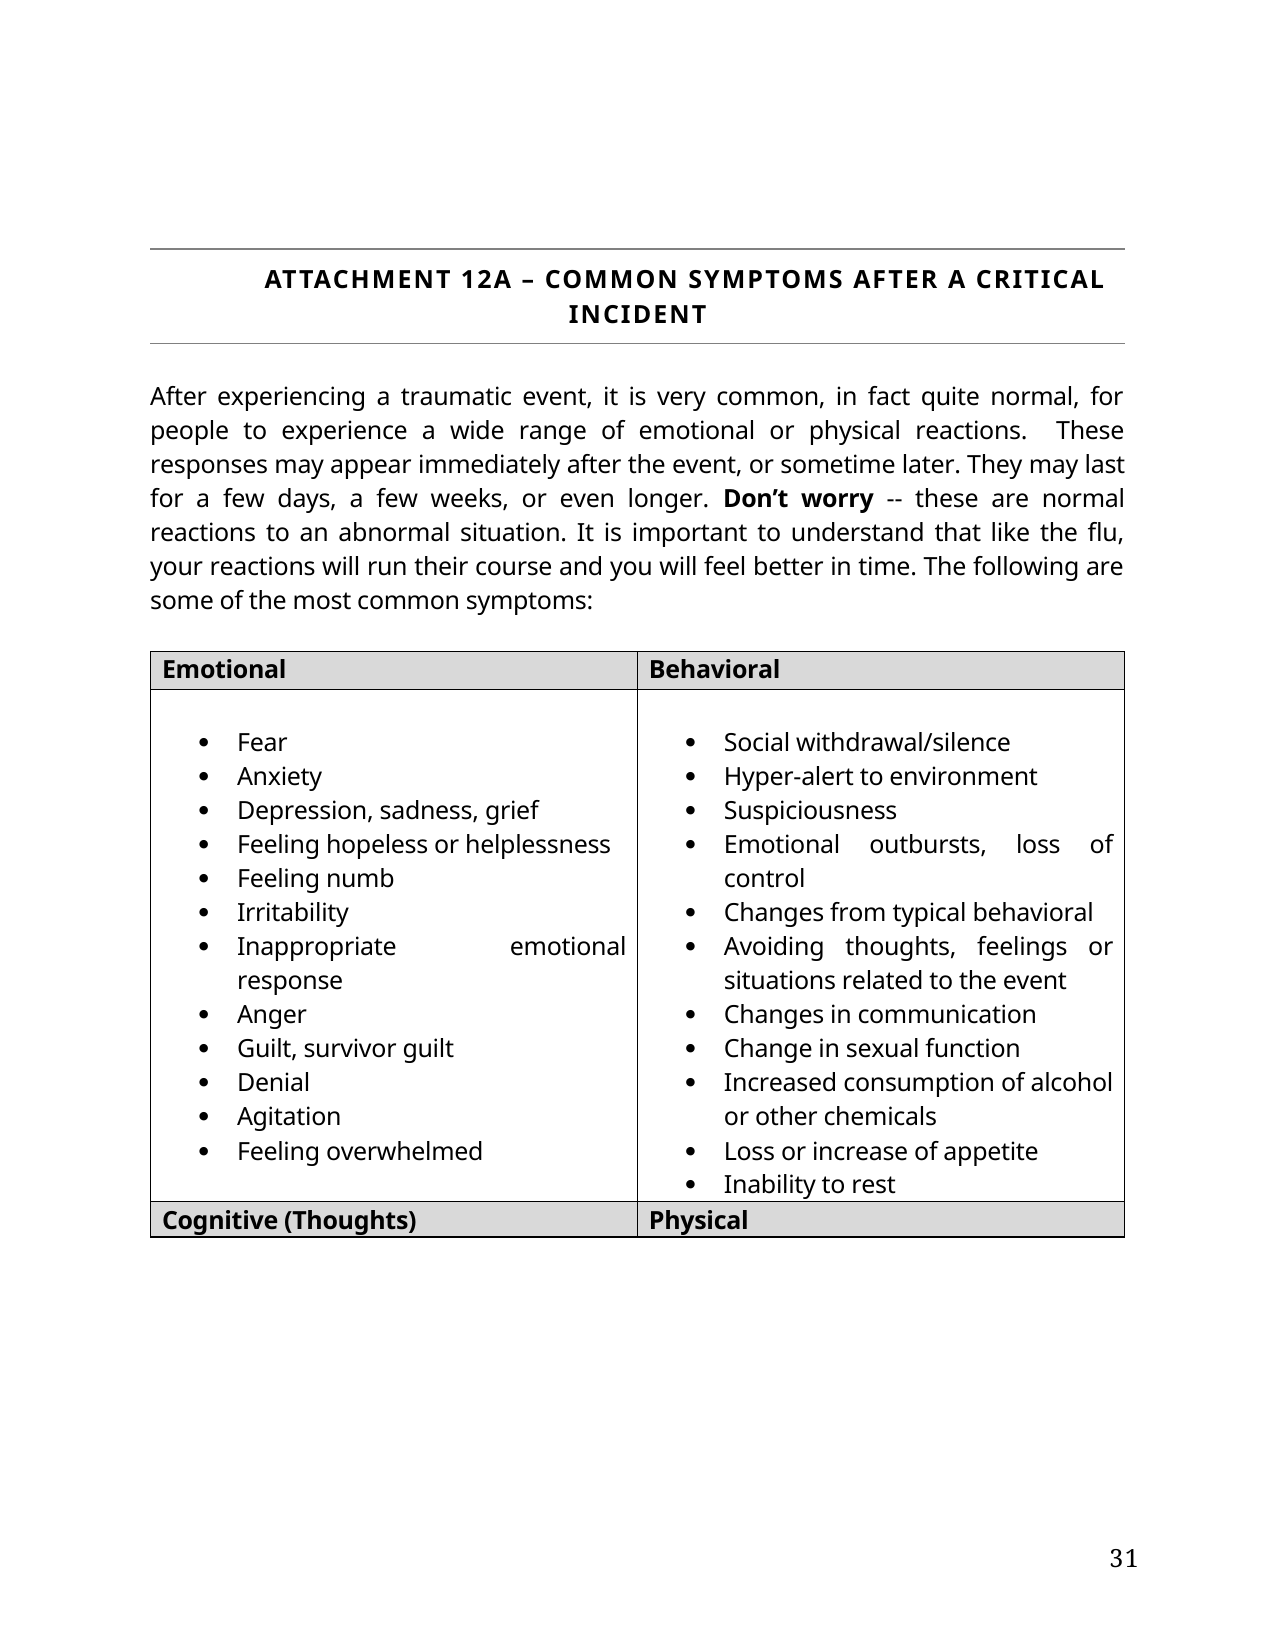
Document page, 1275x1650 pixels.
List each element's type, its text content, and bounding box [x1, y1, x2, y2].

table_cell Social withdrawal/silence Hyper-alert to environment Suspiciousness Emotional outbursts, loss of control Changes from typical behavioral Avoiding thoughts, feelings or situations related to the event Changes in communication Change in sexual function Increased consumption of alcohol or other chemicals Loss or increase of appetite Inability to rest [638, 690, 1124, 1201]
table_header Behavioral [638, 652, 1124, 689]
text After experiencing a traumatic event, it is very common, in fact quite normal, for people to experience a wide range of emotional or physical reactions. These responses may appear immediately after the event, or sometime later. They may last for a few days, a few weeks, or even longer. Don’t worry -- these are normal reactions to an abnormal situation. It is important to understand that like the flu, your reactions will run their course and you will feel better in time. The following are some of the most common symptoms: [150, 378, 1125, 617]
table_header Emotional [151, 652, 637, 689]
table_cell Physical [638, 1202, 1124, 1236]
table_cell Cognitive (Thoughts) [151, 1202, 637, 1236]
table_cell Fear Anxiety Depression, sadness, grief Feeling hopeless or helplessness Feeling numb Irritability Inappropriate emotional response Anger Guilt, survivor guilt Denial Agitation Feeling overwhelmed [151, 690, 637, 1201]
subtitle Attachment 12a – Common Symptoms After a Critical Incident [150, 250, 1125, 343]
